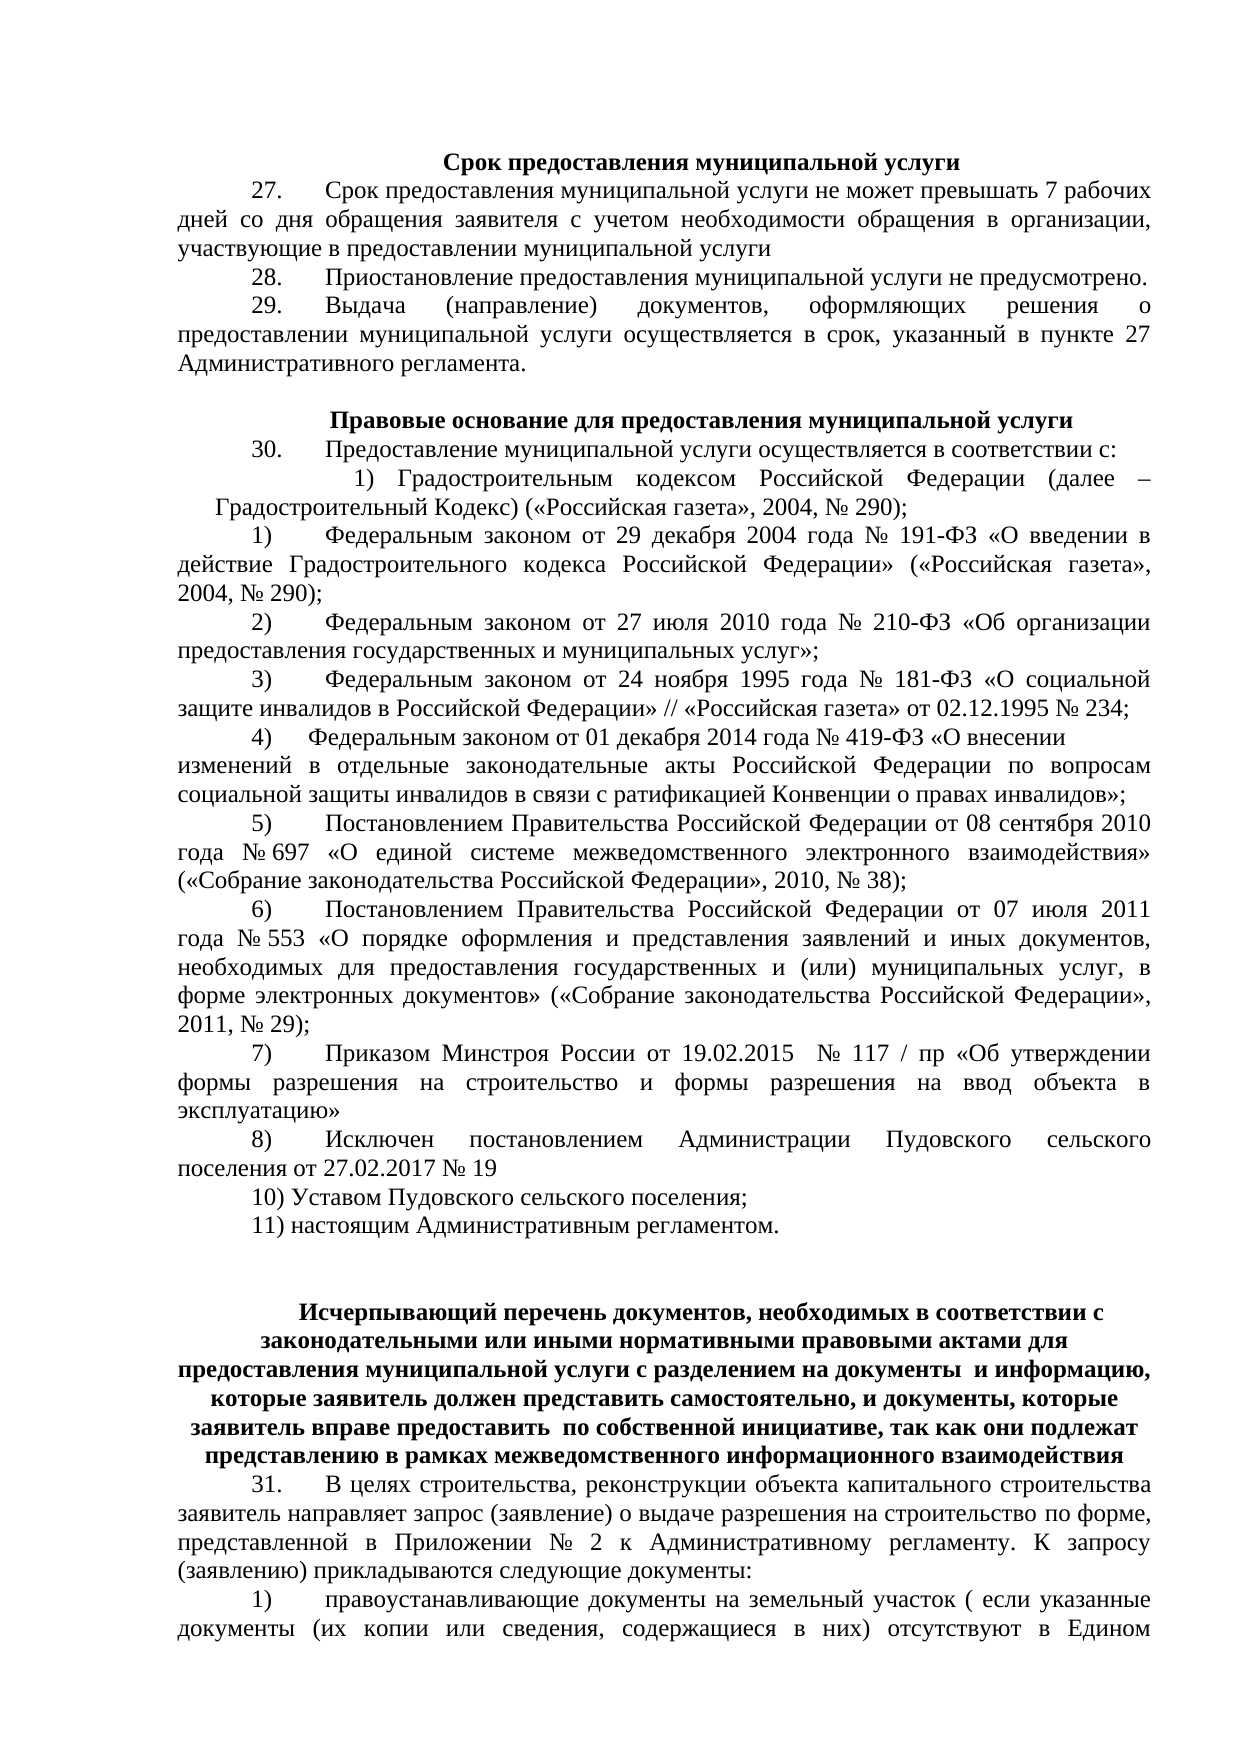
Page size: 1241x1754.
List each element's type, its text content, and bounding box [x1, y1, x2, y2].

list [177, 1584, 1152, 1642]
list Предоставление муниципальной услуги осуществляется в соответствии с: [177, 434, 1152, 463]
list Выдача (направление) документов, оформляющих решения о предоставлении муниципальной услуги осуществляется в срок, указанный в пункте 27 Административного регламента. [177, 291, 1152, 377]
list Федеральным законом от 24 ноября 1995 года № 181-ФЗ «О социальной защите инвалидов в Российской Федерации» // «Российская газета» от 02.12.1995 № 234; [177, 664, 1152, 722]
text 11) настоящим Административным регламентом. [177, 1211, 1152, 1239]
list Исключен постановлением Администрации Пудовского сельского поселения от 27.02.2017 № 19 [177, 1124, 1152, 1182]
list Федеральным законом от 27 июля 2010 года № 210-ФЗ «Об организации предоставления государственных и муниципальных услуг»; [177, 607, 1152, 664]
text Исчерпывающий перечень документов, необходимых в соответствии с законодательными или иными нормативными правовыми актами для предоставления муниципальной услуги с разделением на документы и информацию, которые заявитель должен представить самостоятельно, и документы, которые заявитель вправе предоставить по собственной инициативе, так как они подлежат представлению в рамках межведомственного информационного взаимодействия [177, 1297, 1152, 1469]
text Срок предоставления муниципальной услуги [177, 147, 1152, 176]
text изменений в отдельные законодательные акты Российской Федерации по вопросам социальной защиты инвалидов в связи с ратификацией Конвенции о правах инвалидов»; [177, 751, 1152, 808]
list Срок предоставления муниципальной услуги не может превышать 7 рабочих дней со дня обращения заявителя с учетом необходимости обращения в организации, участвующие в предоставлении муниципальной услуги [177, 176, 1152, 262]
text 10) Уставом Пудовского сельского поселения; [177, 1182, 1152, 1211]
list Федеральным законом от 29 декабря 2004 года № 191-ФЗ «О введении в действие Градостроительного кодекса Российской Федерации» («Российская газета», 2004, № 290); [177, 521, 1152, 607]
text 1) Градостроительным кодексом Российской Федерации (далее – Градостроительный Кодекс) («Российская газета», 2004, № 290); [215, 463, 1152, 521]
list В целях строительства, реконструкции объекта капитального строительства заявитель направляет запрос (заявление) о выдаче разрешения на строительство по форме, представленной в Приложении № 2 к Административному регламенту. К запросу (заявлению) прикладываются следующие документы: [177, 1469, 1152, 1584]
list Приостановление предоставления муниципальной услуги не предусмотрено. [177, 262, 1152, 291]
list Постановлением Правительства Российской Федерации от 07 июля 2011 года № 553 «О порядке оформления и представления заявлений и иных документов, необходимых для предоставления государственных и (или) муниципальных услуг, в форме электронных документов» («Собрание законодательства Российской Федерации», 2011, № 29); [177, 894, 1152, 1038]
list Постановлением Правительства Российской Федерации от 08 сентября 2010 года № 697 «О единой системе межведомственного электронного взаимодействия» («Собрание законодательства Российской Федерации», 2010, № 38); [177, 808, 1152, 894]
text Правовые основание для предоставления муниципальной услуги [177, 406, 1152, 434]
list Приказом Минстроя России от 19.02.2015 № 117 / пр «Об утверждении формы разрешения на строительство и формы разрешения на ввод объекта в эксплуатацию» [177, 1038, 1152, 1124]
list Федеральным законом от 01 декабря 2014 года № 419-ФЗ «О внесении [251, 722, 1152, 751]
